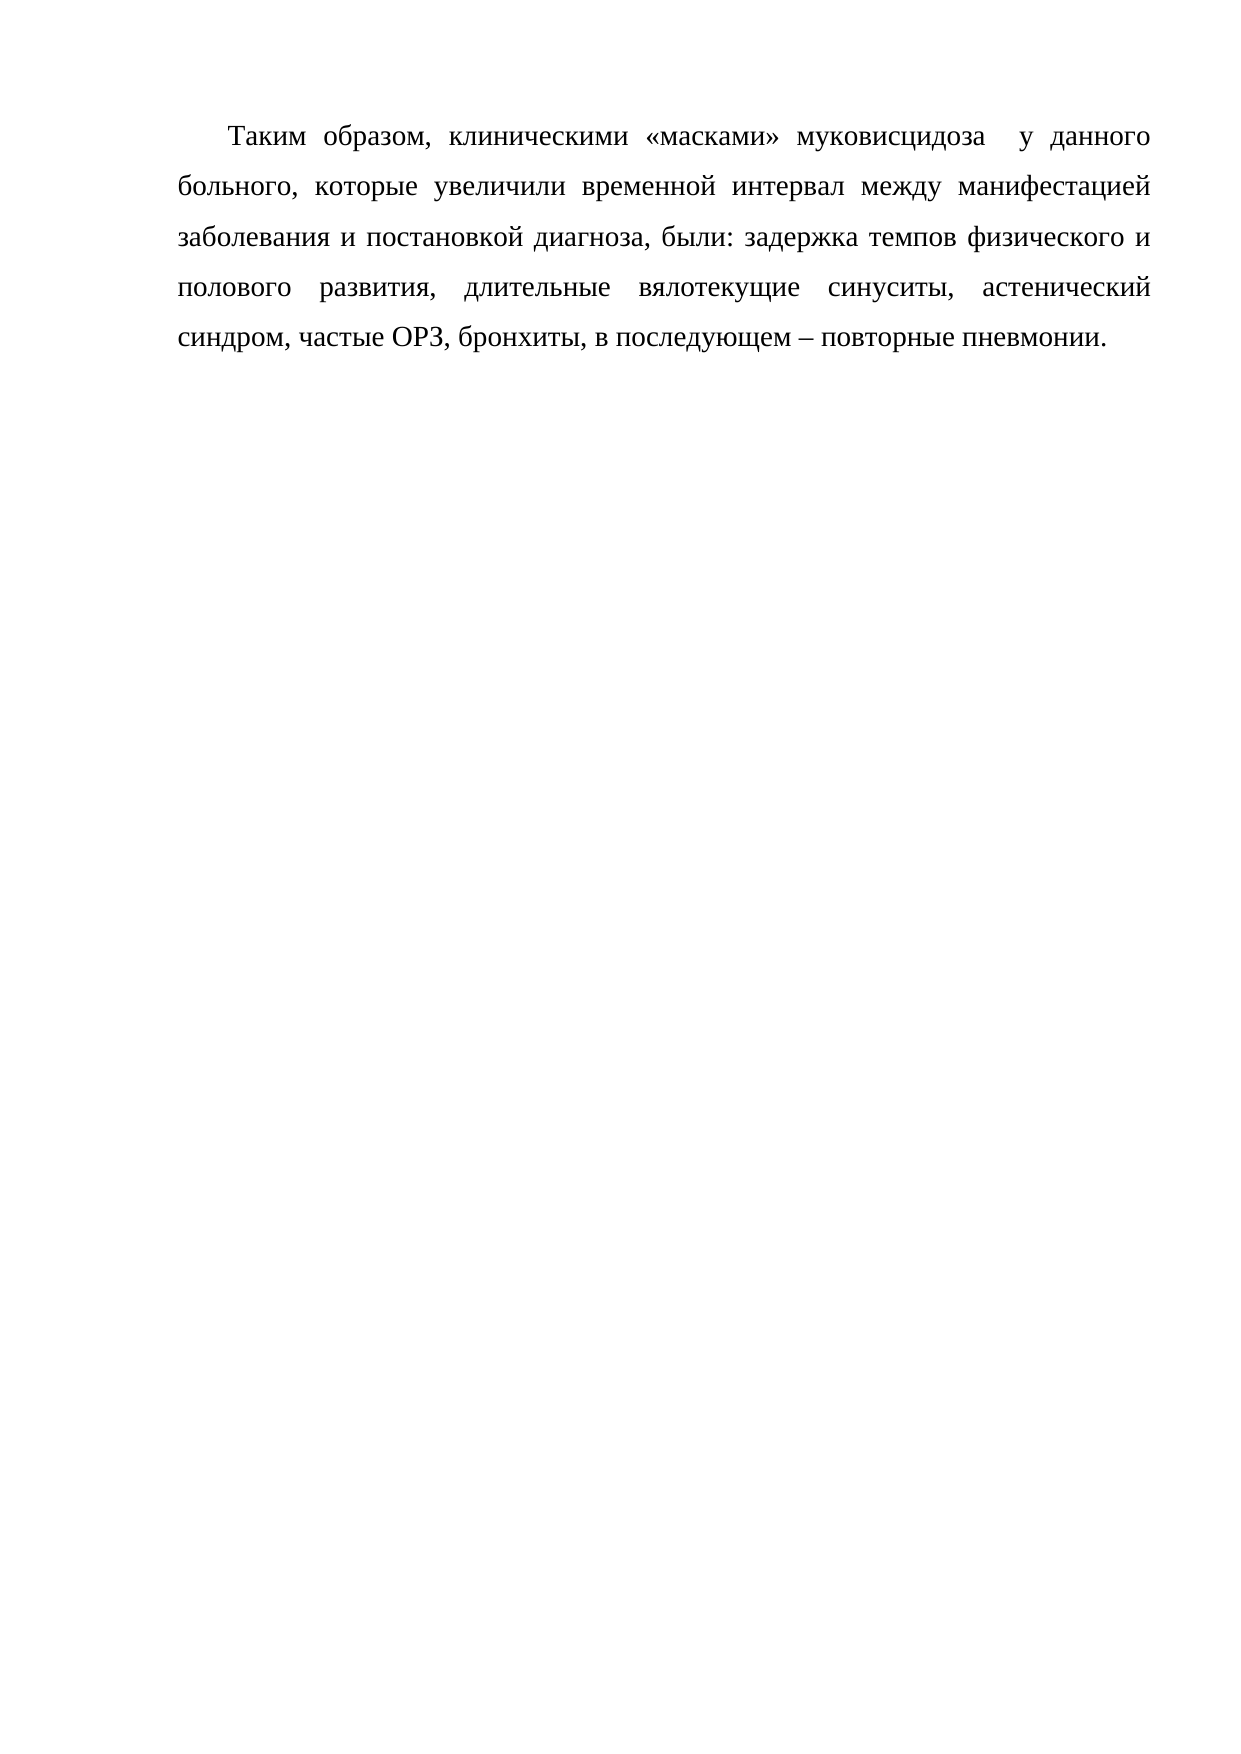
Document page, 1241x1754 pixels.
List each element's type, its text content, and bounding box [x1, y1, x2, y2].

text Таким образом, клиническими «масками» муковисцидоза у данного больного, которые увеличили временной интервал между манифестацией заболевания и постановкой диагноза, были: задержка темпов физического и полового развития, длительные вялотекущие синуситы, астенический синдром, частые ОРЗ, бронхиты, в последующем – повторные пневмонии. [177, 118, 1152, 353]
